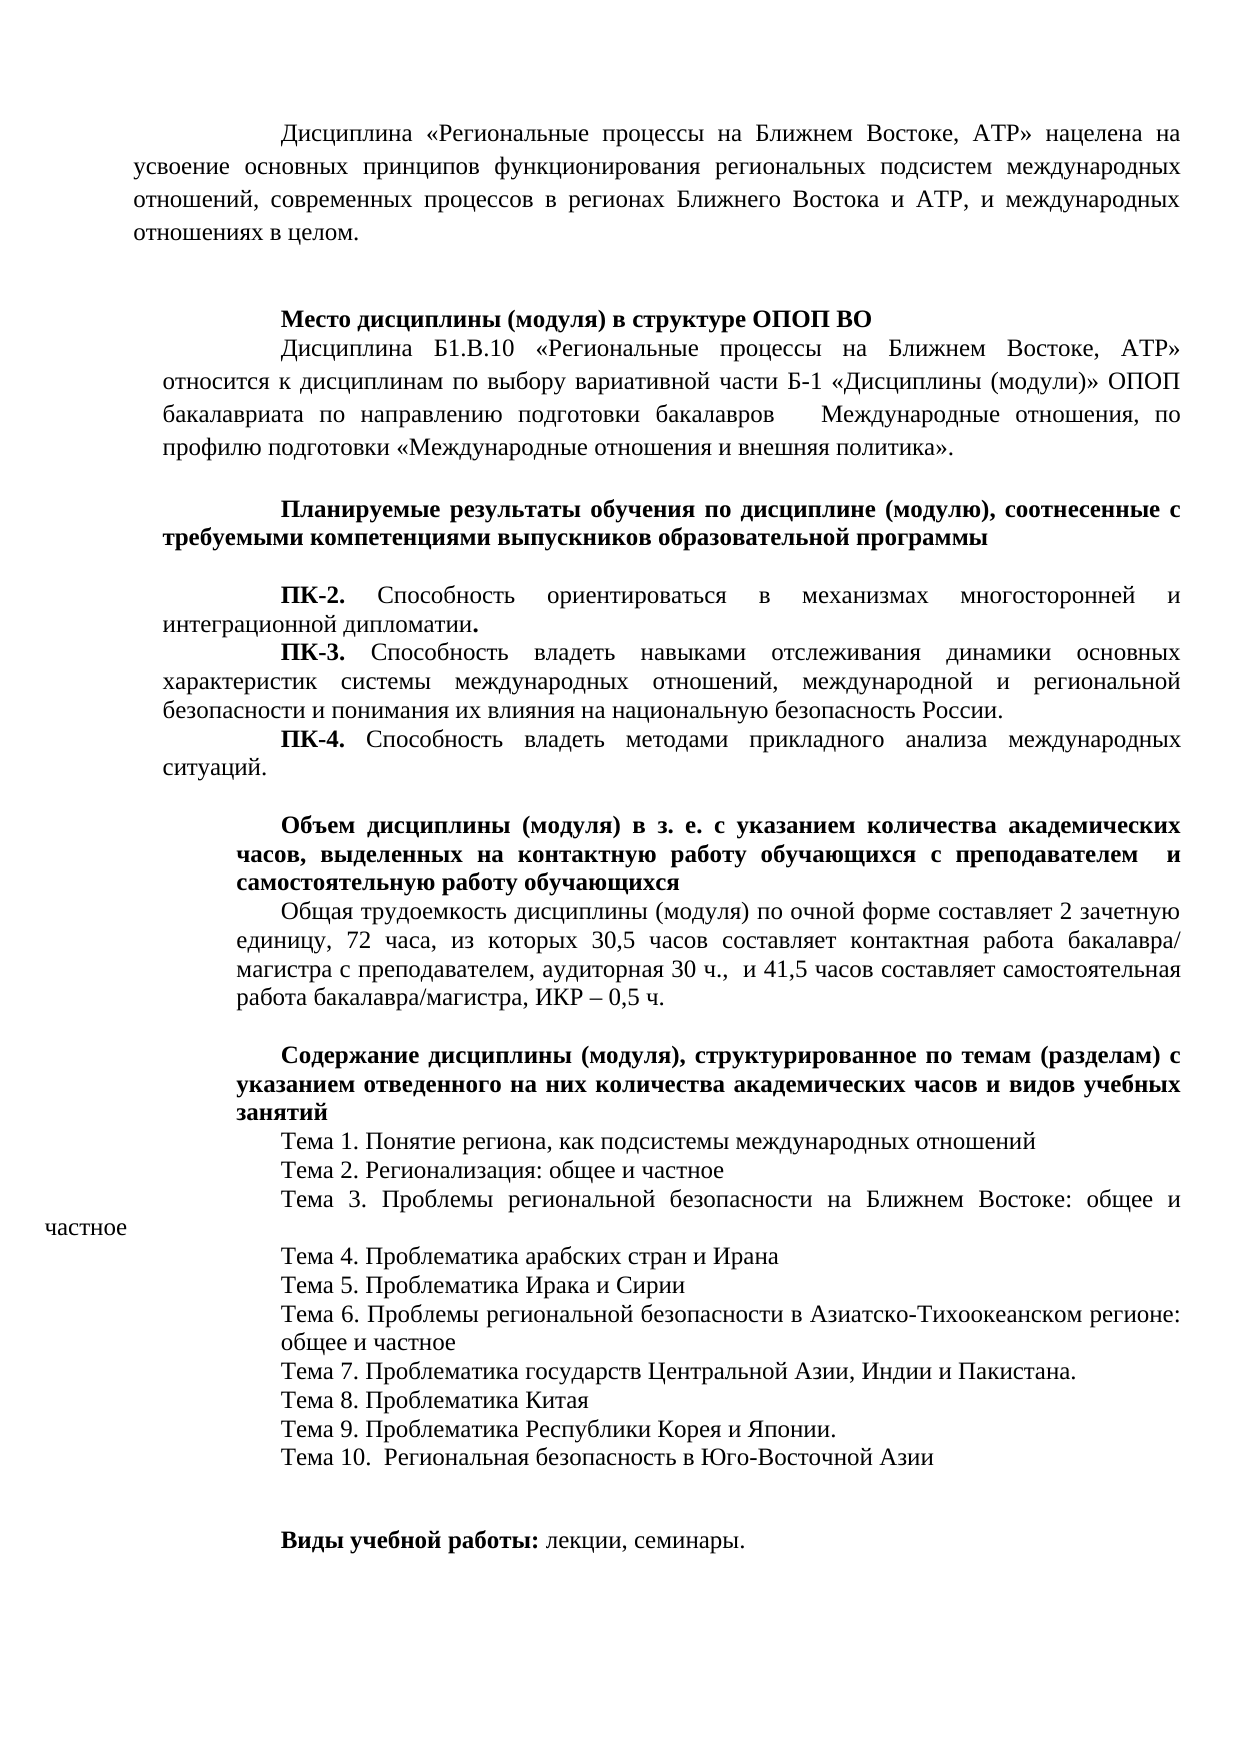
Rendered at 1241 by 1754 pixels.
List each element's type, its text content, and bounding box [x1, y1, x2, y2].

text Объем дисциплины (модуля) в з. е. с указанием количества академических часов, выделенных на контактную работу обучающихся с преподавателем и самостоятельную работу обучающихся [236, 810, 1181, 896]
text ПК-2. Способность ориентироваться в механизмах многосторонней и интеграционной дипломатии. [162, 580, 1181, 637]
text Тема 4. Проблематика арабских стран и Ирана [44, 1241, 1181, 1270]
text Общая трудоемкость дисциплины (модуля) по очной форме составляет 2 зачетную единицу, 72 часа, из которых 30,5 часов составляет контактная работа бакалавра/ магистра с преподавателем, аудиторная 30 ч., и 41,5 часов составляет самостоятельная работа бакалавра/магистра, ИКР – 0,5 ч. [236, 896, 1181, 1011]
text Тема 8. Проблематика Китая [44, 1385, 1181, 1414]
text Тема 2. Регионализация: общее и частное [44, 1155, 1181, 1184]
text Тема 7. Проблематика государств Центральной Азии, Индии и Пакистана. [44, 1356, 1181, 1385]
text Дисциплина «Региональные процессы на Ближнем Востоке, АТР» нацелена на усвоение основных принципов функционирования региональных подсистем международных отношений, современных процессов в регионах Ближнего Востока и АТР, и международных отношениях в целом. [133, 118, 1181, 246]
text Тема 6. Проблемы региональной безопасности в Азиатско-Тихоокеанском регионе: общее и частное [281, 1299, 1181, 1356]
text Тема 9. Проблематика Республики Корея и Японии. [44, 1414, 1181, 1442]
text Содержание дисциплины (модуля), структурированное по темам (разделам) с указанием отведенного на них количества академических часов и видов учебных занятий [236, 1040, 1181, 1126]
text ПК-3. Способность владеть навыками отслеживания динамики основных характеристик системы международных отношений, международной и региональной безопасности и понимания их влияния на национальную безопасность России. [162, 637, 1181, 724]
text Тема 5. Проблематика Ирака и Сирии [44, 1270, 1181, 1299]
text Тема 1. Понятие региона, как подсистемы международных отношений [44, 1126, 1181, 1155]
text Дисциплина Б1.В.10 «Региональные процессы на Ближнем Востоке, АТР» относится к дисциплинам по выбору вариативной части Б-1 «Дисциплины (модули)» ОПОП бакалавриата по направлению подготовки бакалавров Международные отношения, по профилю подготовки «Международные отношения и внешняя политика». [162, 333, 1181, 461]
text Место дисциплины (модуля) в структуре ОПОП ВО [44, 304, 1181, 333]
text ПК-4. Способность владеть методами прикладного анализа международных ситуаций. [162, 724, 1181, 781]
text Тема 3. Проблемы региональной безопасности на Ближнем Востоке: общее и частное [44, 1184, 1181, 1241]
text Тема 10. Региональная безопасность в Юго-Восточной Азии [44, 1442, 1181, 1471]
text Планируемые результаты обучения по дисциплине (модулю), соотнесенные с требуемыми компетенциями выпускников образовательной программы [162, 494, 1181, 551]
text Виды учебной работы: лекции, семинары. [44, 1525, 1181, 1554]
